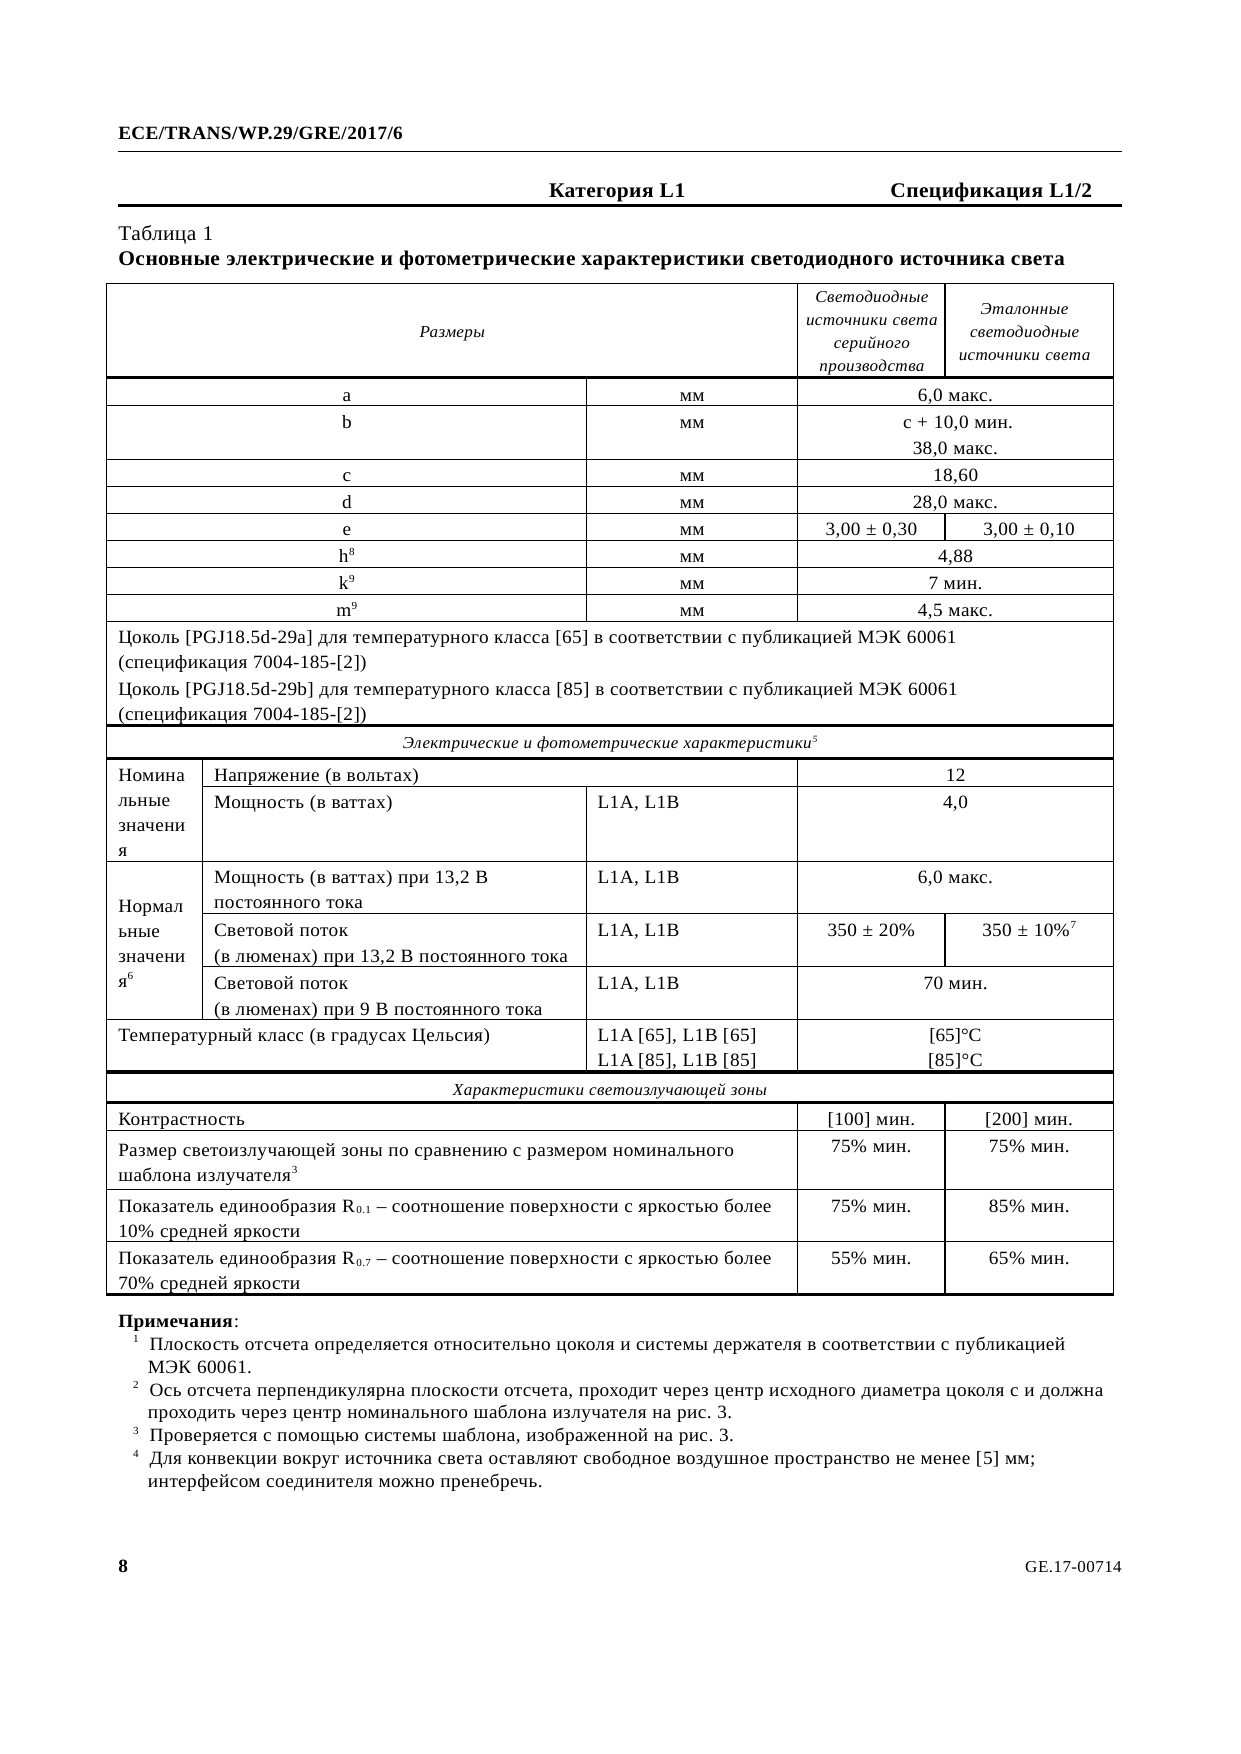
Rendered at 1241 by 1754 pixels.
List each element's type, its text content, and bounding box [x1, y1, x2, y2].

table_cell Размер светоизлучающей зоны по сравнению с размером номинального шаблона излучателя3 [107, 1131, 797, 1189]
table_cell a [107, 379, 586, 405]
table_cell Номинальные значения [107, 760, 202, 861]
text 2 Ось отсчета перпендикулярна плоскости отсчета, проходит через центр исходного диаметра цоколя с и должна проходить через центр номинального шаблона излучателя на рис. 3. [133, 1378, 1107, 1423]
text 4 Для конвекции вокруг источника света оставляют свободное воздушное пространство не менее [5] мм; интерфейсом соединителя можно пренебречь. [133, 1446, 1107, 1492]
table_cell мм [587, 460, 797, 486]
table_cell [65]°C [85]°C [798, 1020, 1113, 1070]
table_cell 75% мин. [946, 1131, 1113, 1189]
table_cell L1A, L1B [587, 862, 797, 913]
text 3 Проверяется с помощью системы шаблона, изображенной на рис. 3. [133, 1423, 1107, 1446]
table_cell 85% мин. [946, 1190, 1113, 1241]
table_cell [200] мин. [946, 1104, 1113, 1130]
table_cell 3,00 ± 0,30 [798, 514, 944, 540]
table_cell 12 [798, 760, 1113, 786]
table_cell 350 ± 10%7 [946, 914, 1113, 966]
table_cell Напряжение (в вольтах) [203, 760, 797, 786]
table_cell 3,00 ± 0,10 [946, 514, 1113, 540]
table_cell Нормальные значения6 [107, 862, 202, 1019]
table_cell L1A, L1B [587, 967, 797, 1019]
table_cell L1A, L1B [587, 914, 797, 966]
table_cell h8 [107, 541, 586, 567]
table_cell 75% мин. [798, 1190, 944, 1241]
table_cell мм [587, 406, 797, 458]
table_cell 18,60 [798, 460, 1113, 486]
table_cell c + 10,0 мин. 38,0 макс. [798, 406, 1113, 458]
table_cell 75% мин. [798, 1131, 944, 1189]
table_cell 55% мин. [798, 1242, 944, 1293]
text Категория L1 Спецификация L1/2 [118, 177, 1122, 204]
table_cell мм [587, 541, 797, 567]
table_cell мм [587, 514, 797, 540]
text 1 Плоскость отсчета определяется относительно цоколя и системы держателя в соответствии с публикацией МЭК 60061. [133, 1332, 1107, 1378]
text Таблица 1 [118, 220, 1122, 245]
table_cell L1A [65], L1B [65] L1A [85], L1B [85] [587, 1020, 797, 1070]
table_cell 65% мин. [946, 1242, 1113, 1293]
table_cell 7 мин. [798, 568, 1113, 594]
table_cell Показатель единообразия R0.7 – соотношение поверхности с яркостью более 70% средней яркости [107, 1242, 797, 1293]
table_cell мм [587, 379, 797, 405]
table_cell d [107, 487, 586, 513]
table_cell 4,88 [798, 541, 1113, 567]
table_cell 350 ± 20% [798, 914, 944, 966]
table_cell e [107, 514, 586, 540]
table_cell Показатель единообразия R0.1 – соотношение поверхности с яркостью более 10% средней яркости [107, 1190, 797, 1241]
table_cell [100] мин. [798, 1104, 944, 1130]
table_cell Световой поток (в люменах) при 13,2 В постоянного тока [203, 914, 586, 966]
table_cell Температурный класс (в градусах Цельсия) [107, 1020, 586, 1070]
text Основные электрические и фотометрические характеристики светодиодного источника света [118, 245, 1122, 270]
table_cell Контрастность [107, 1104, 797, 1130]
table_cell Электрические и фотометрические характеристики5 [107, 727, 1113, 757]
table_header Светодиодные источники света серийного производства [798, 284, 944, 376]
table_cell 4,0 [798, 787, 1113, 861]
table_cell Цоколь [PGJ18.5d-29a] для температурного класса [65] в соответствии с публикацией МЭК 60061 (спецификация 7004-185-[2]) Цоколь [PGJ18.5d-29b] для температурного класса [85] в соответствии с публикацией МЭК 60061 (спецификация 7004-185-[2]) [107, 622, 1113, 724]
table_cell k9 [107, 568, 586, 594]
table_cell 6,0 макс. [798, 379, 1113, 405]
table_cell Мощность (в ваттах) [203, 787, 586, 861]
table_cell мм [587, 595, 797, 621]
table_cell 6,0 макс. [798, 862, 1113, 913]
table_cell мм [587, 568, 797, 594]
table_header Эталонные светодиодные источники света [946, 284, 1113, 376]
table_header Размеры [107, 284, 797, 376]
table_cell Световой поток (в люменах) при 9 В постоянного тока [203, 967, 586, 1019]
table_cell 70 мин. [798, 967, 1113, 1019]
table_cell b [107, 406, 586, 458]
table_cell L1A, L1B [587, 787, 797, 861]
table_cell мм [587, 487, 797, 513]
table_cell Характеристики светоизлучающей зоны [107, 1074, 1113, 1101]
table_cell 4,5 макс. [798, 595, 1113, 621]
table_cell Мощность (в ваттах) при 13,2 В постоянного тока [203, 862, 586, 913]
table_cell c [107, 460, 586, 486]
table_cell m9 [107, 595, 586, 621]
table_cell 28,0 макс. [798, 487, 1113, 513]
text Примечания: [118, 1309, 1004, 1332]
